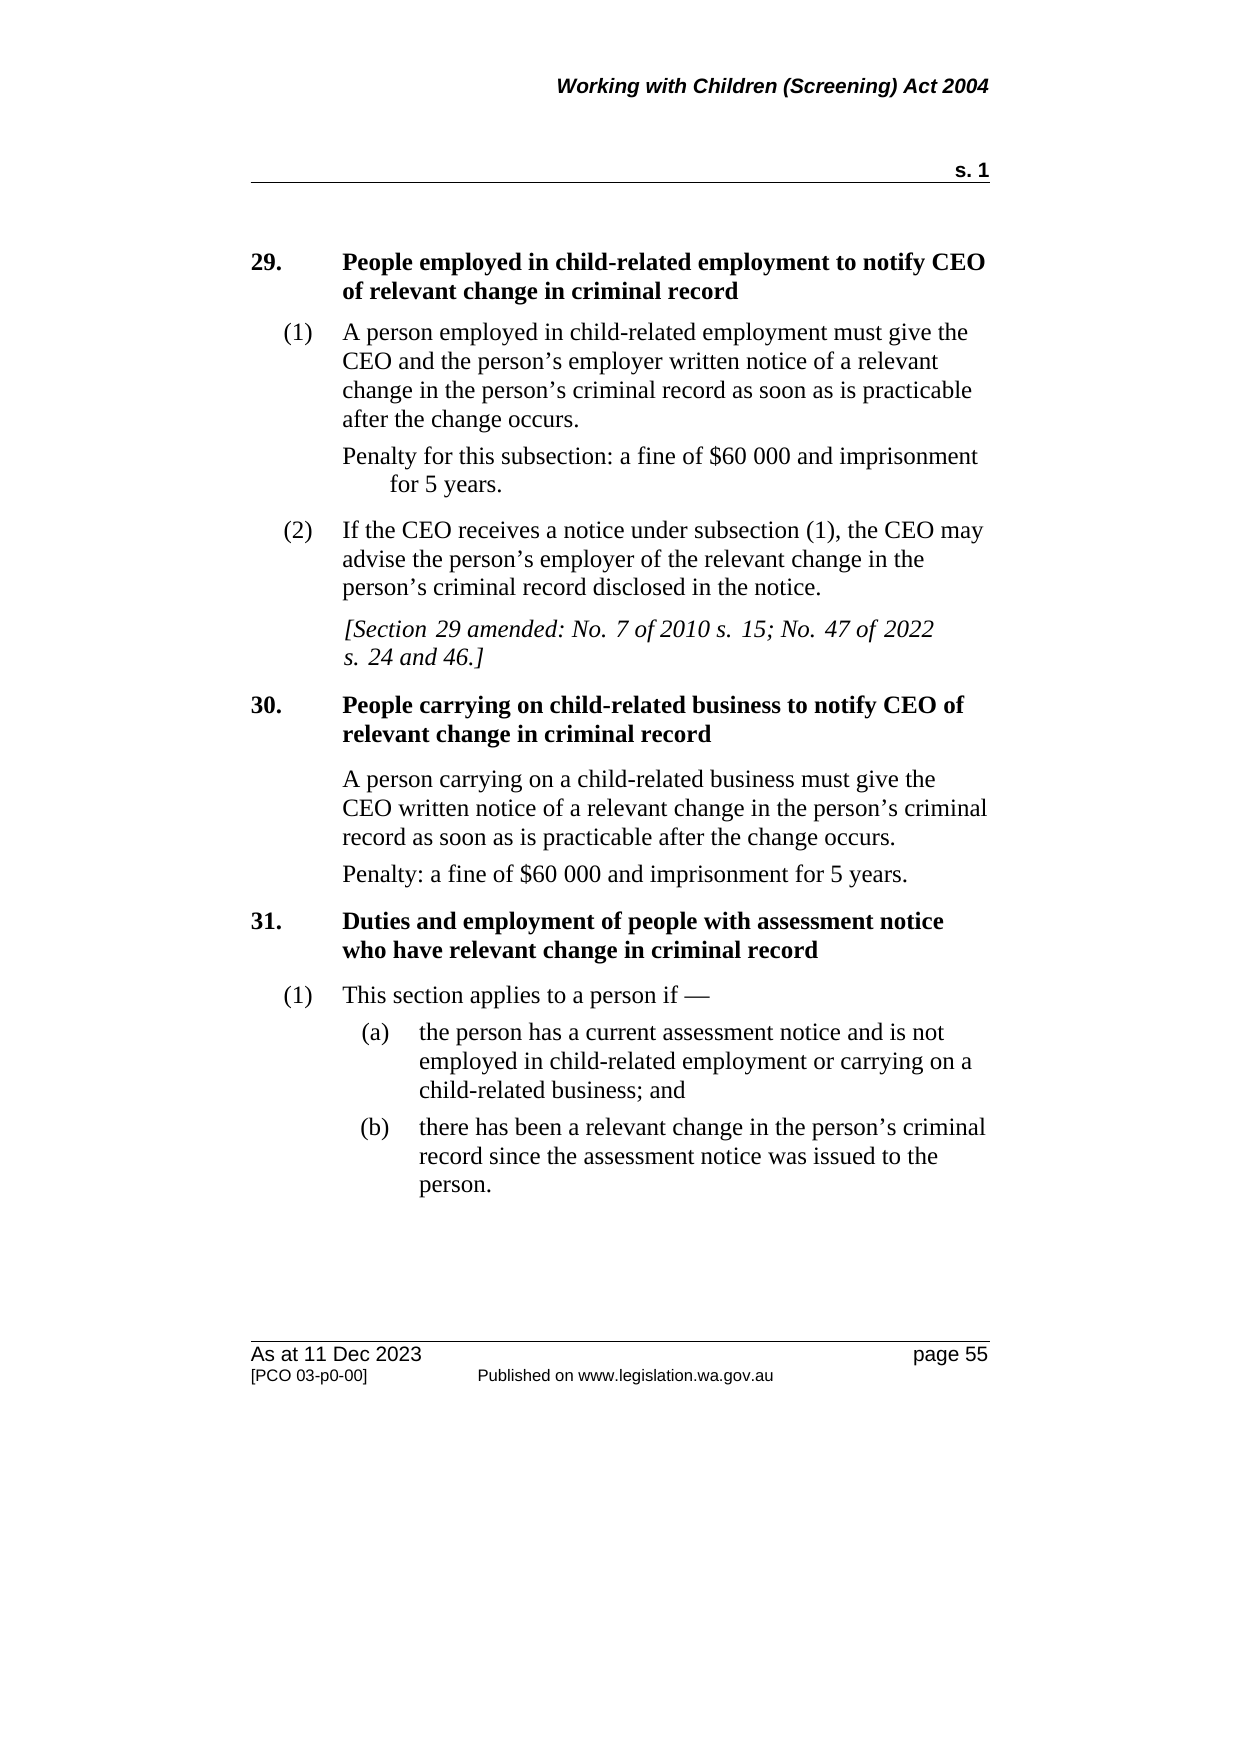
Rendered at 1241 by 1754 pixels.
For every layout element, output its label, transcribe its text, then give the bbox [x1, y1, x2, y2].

text (2) If the CEO receives a notice under subsection (1), the CEO may advise the person’s employer of the relevant change in the person’s criminal record disclosed in the notice. [251, 515, 990, 601]
text (a) the person has a current assessment notice and is not employed in child-related employment or carrying on a child-related business; and [251, 1017, 990, 1104]
subtitle 31. Duties and employment of people with assessment notice who have relevant change in criminal record [251, 906, 990, 964]
text (b) there has been a relevant change in the person’s criminal record since the assessment notice was issued to the person. [251, 1112, 990, 1198]
subtitle 30. People carrying on child-related business to notify CEO of relevant change in criminal record [251, 690, 990, 747]
text (1) This section applies to a person if — [251, 980, 990, 1009]
text [Section 29 amended: No. 7 of 2010 s. 15; No. 47 of 2022 s. 24 and 46.] [251, 614, 990, 671]
text (1) A person employed in child-related employment must give the CEO and the person’s employer written notice of a relevant change in the person’s criminal record as soon as is practicable after the change occurs. [251, 317, 990, 432]
subtitle 29. People employed in child-related employment to notify CEO of relevant change in criminal record [251, 247, 990, 305]
text Penalty: a fine of $60 000 and imprisonment for 5 years. [251, 859, 990, 887]
text A person carrying on a child-related business must give the CEO written notice of a relevant change in the person’s criminal record as soon as is practicable after the change occurs. [251, 764, 990, 850]
text Penalty for this subsection: a fine of $60 000 and imprisonment for 5 years. [251, 441, 990, 498]
